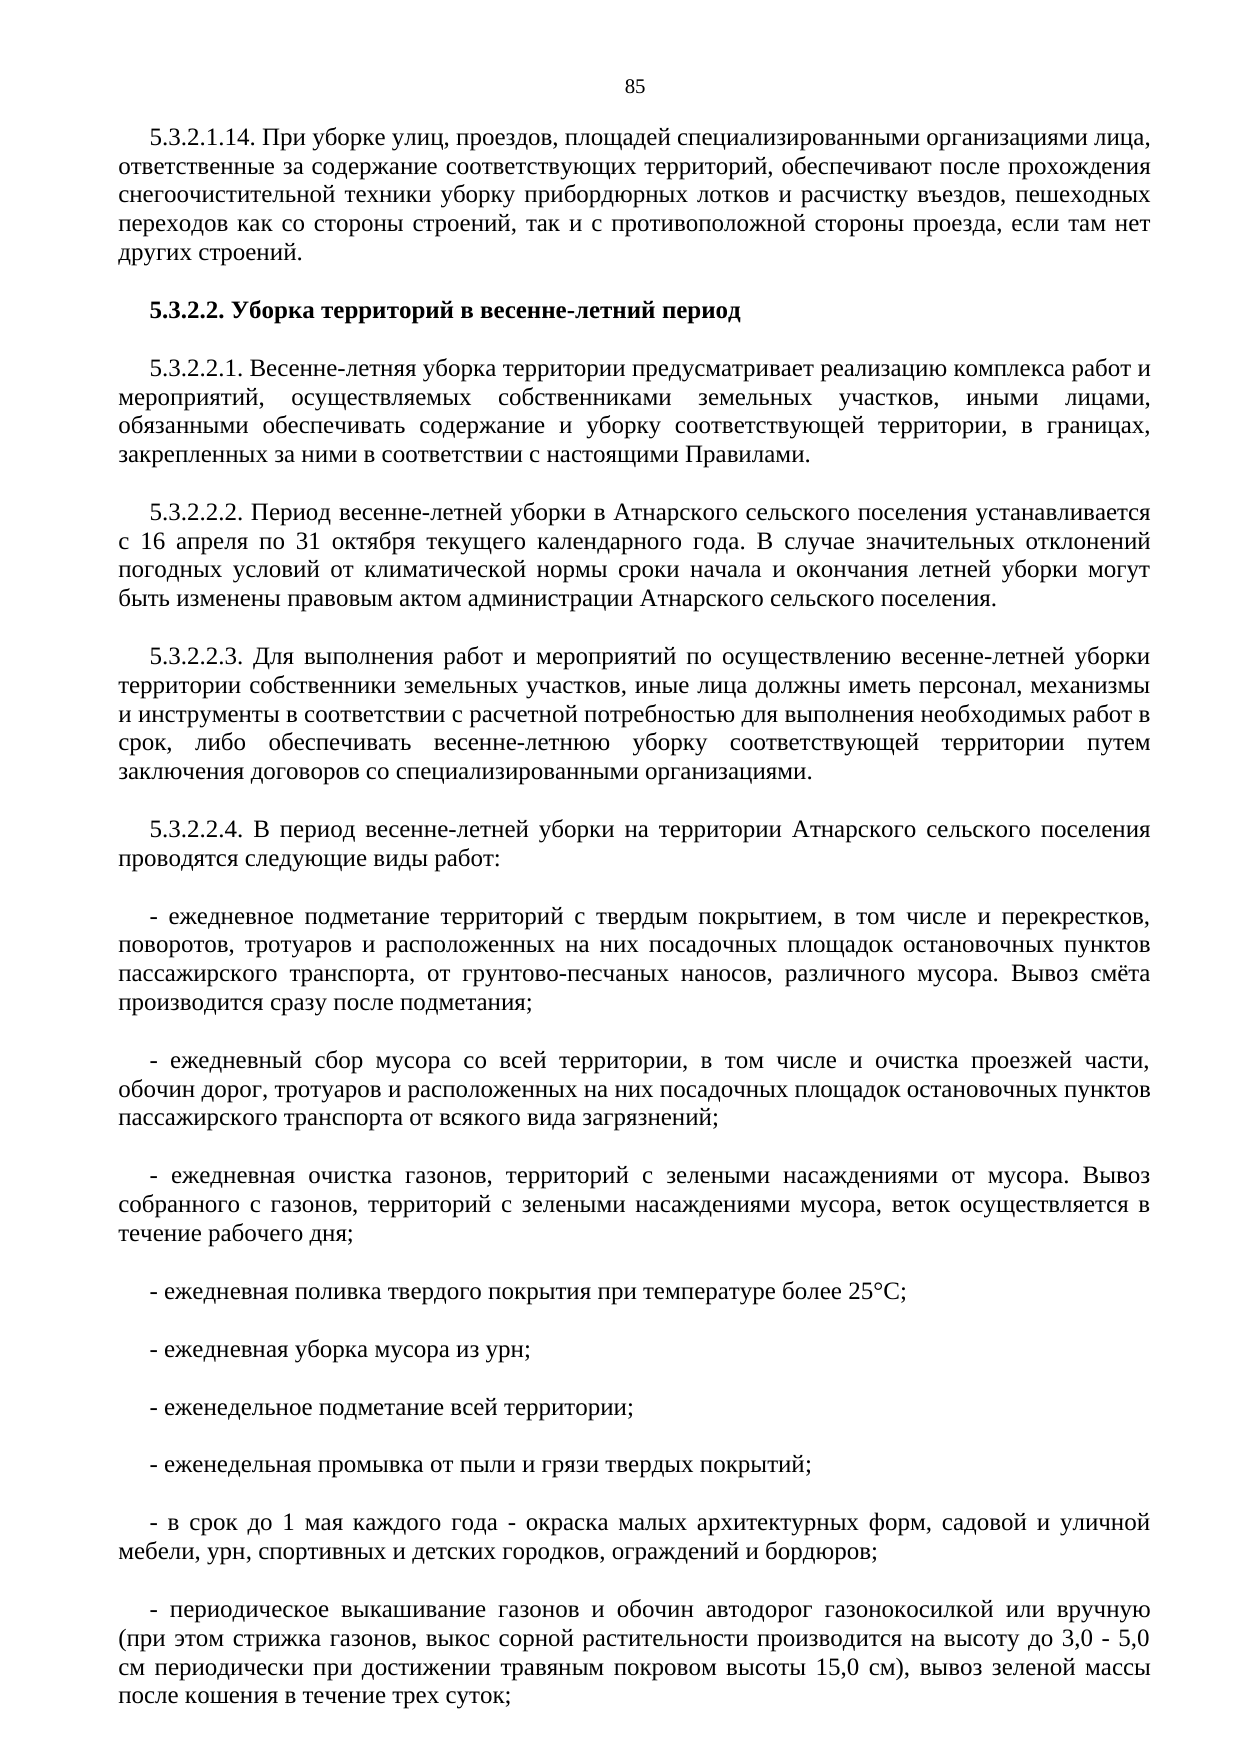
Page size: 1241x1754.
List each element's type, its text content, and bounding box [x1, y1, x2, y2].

text 5.3.2.2.2. Период весенне-летней уборки в Атнарского сельского поселения устанавливается с 16 апреля по 31 октября текущего календарного года. В случае значительных отклонений погодных условий от климатической нормы сроки начала и окончания летней уборки могут быть изменены правовым актом администрации Атнарского сельского поселения. [118, 497, 1152, 612]
text 5.3.2.2. Уборка территорий в весенне-летний период [118, 295, 1152, 324]
text - в срок до 1 мая каждого года - окраска малых архитектурных форм, садовой и уличной мебели, урн, спортивных и детских городков, ограждений и бордюров; [118, 1507, 1152, 1565]
text - еженедельное подметание всей территории; [118, 1392, 1152, 1420]
text - ежедневная очистка газонов, территорий с зелеными насаждениями от мусора. Вывоз собранного с газонов, территорий с зелеными насаждениями мусора, веток осуществляется в течение рабочего дня; [118, 1160, 1152, 1247]
text 5.3.2.2.3. Для выполнения работ и мероприятий по осуществлению весенне-летней уборки территории собственники земельных участков, иные лица должны иметь персонал, механизмы и инструменты в соответствии с расчетной потребностью для выполнения необходимых работ в срок, либо обеспечивать весенне-летнюю уборку соответствующей территории путем заключения договоров со специализированными организациями. [118, 641, 1152, 785]
text - еженедельная промывка от пыли и грязи твердых покрытий; [118, 1449, 1152, 1478]
text - ежедневный сбор мусора со всей территории, в том числе и очистка проезжей части, обочин дорог, тротуаров и расположенных на них посадочных площадок остановочных пунктов пассажирского транспорта от всякого вида загрязнений; [118, 1045, 1152, 1131]
text 5.3.2.2.4. В период весенне-летней уборки на территории Атнарского сельского поселения проводятся следующие виды работ: [118, 814, 1152, 872]
text - ежедневная уборка мусора из урн; [118, 1334, 1152, 1362]
text - ежедневная поливка твердого покрытия при температуре более 25°С; [118, 1276, 1152, 1304]
text - ежедневное подметание территорий с твердым покрытием, в том числе и перекрестков, поворотов, тротуаров и расположенных на них посадочных площадок остановочных пунктов пассажирского транспорта, от грунтово-песчаных наносов, различного мусора. Вывоз смёта производится сразу после подметания; [118, 901, 1152, 1016]
text 5.3.2.2.1. Весенне-летняя уборка территории предусматривает реализацию комплекса работ и мероприятий, осуществляемых собственниками земельных участков, иными лицами, обязанными обеспечивать содержание и уборку соответствующей территории, в границах, закрепленных за ними в соответствии с настоящими Правилами. [118, 353, 1152, 468]
text 5.3.2.1.14. При уборке улиц, проездов, площадей специализированными организациями лица, ответственные за содержание соответствующих территорий, обеспечивают после прохождения снегоочистительной техники уборку прибордюрных лотков и расчистку въездов, пешеходных переходов как со стороны строений, так и с противоположной стороны проезда, если там нет других строений. [118, 122, 1152, 266]
text - периодическое выкашивание газонов и обочин автодорог газонокосилкой или вручную (при этом стрижка газонов, выкос сорной растительности производится на высоту до 3,0 - 5,0 см периодически при достижении травяным покровом высоты 15,0 см), вывоз зеленой массы после кошения в течение трех суток; [118, 1594, 1152, 1709]
